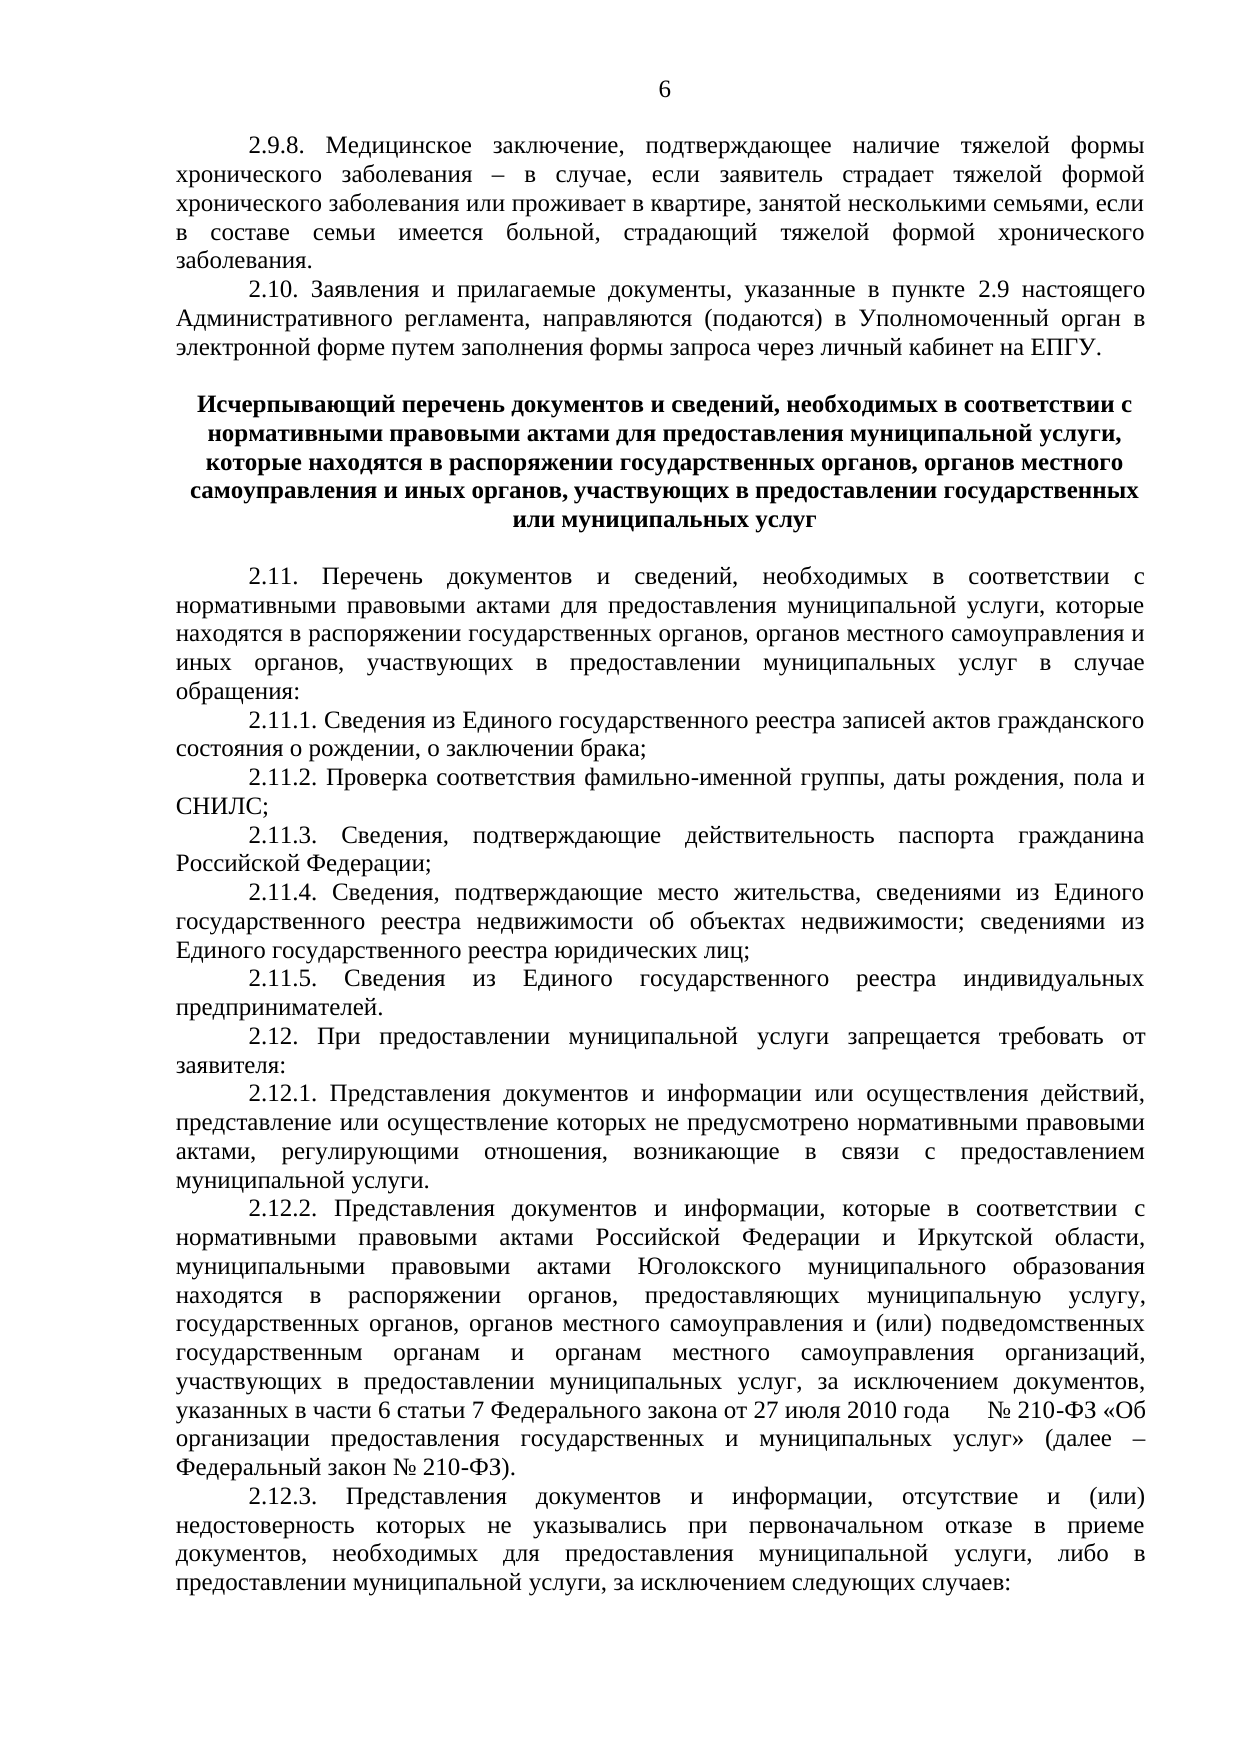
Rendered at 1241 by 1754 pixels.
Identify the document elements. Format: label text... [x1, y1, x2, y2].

text 2.11. Перечень документов и сведений, необходимых в соответствии с нормативными правовыми актами для предоставления муниципальной услуги, которые находятся в распоряжении государственных органов, органов местного самоуправления и иных органов, участвующих в предоставлении муниципальных услуг в случае обращения: [176, 561, 1145, 705]
text 2.11.3. Сведения, подтверждающие действительность паспорта гражданина Российской Федерации; [176, 820, 1145, 877]
text Исчерпывающий перечень документов и сведений, необходимых в соответствии с нормативными правовыми актами для предоставления муниципальной услуги, которые находятся в распоряжении государственных органов, органов местного самоуправления и иных органов, участвующих в предоставлении государственных или муниципальных услуг [177, 389, 1152, 533]
text 2.11.5. Сведения из Единого государственного реестра индивидуальных предпринимателей. [176, 963, 1145, 1021]
text 2.12.3. Представления документов и информации, отсутствие и (или) недостоверность которых не указывались при первоначальном отказе в приеме документов, необходимых для предоставления муниципальной услуги, либо в предоставлении муниципальной услуги, за исключением следующих случаев: [176, 1481, 1146, 1596]
text 2.11.2. Проверка соответствия фамильно-именной группы, даты рождения, пола и СНИЛС; [176, 762, 1145, 820]
text 2.11.1. Сведения из Единого государственного реестра записей актов гражданского состояния о рождении, о заключении брака; [176, 705, 1145, 762]
text 2.12. При предоставлении муниципальной услуги запрещается требовать от заявителя: [176, 1021, 1146, 1078]
text 2.9.8. Медицинское заключение, подтверждающее наличие тяжелой формы хронического заболевания – в случае, если заявитель страдает тяжелой формой хронического заболевания или проживает в квартире, занятой несколькими семьями, если в составе семьи имеется больной, страдающий тяжелой формой хронического заболевания. [176, 131, 1145, 274]
text 2.10. Заявления и прилагаемые документы, указанные в пункте 2.9 настоящего Административного регламента, направляются (подаются) в Уполномоченный орган в электронной форме путем заполнения формы запроса через личный кабинет на ЕПГУ. [176, 274, 1145, 361]
text 2.12.1. Представления документов и информации или осуществления действий, представление или осуществление которых не предусмотрено нормативными правовыми актами, регулирующими отношения, возникающие в связи с предоставлением муниципальной услуги. [176, 1078, 1146, 1193]
text 2.11.4. Сведения, подтверждающие место жительства, сведениями из Единого государственного реестра недвижимости об объектах недвижимости; сведениями из Единого государственного реестра юридических лиц; [176, 877, 1145, 963]
text 2.12.2. Представления документов и информации, которые в соответствии с нормативными правовыми актами Российской Федерации и Иркутской области, муниципальными правовыми актами Юголокского муниципального образования находятся в распоряжении органов, предоставляющих муниципальную услугу, государственных органов, органов местного самоуправления и (или) подведомственных государственным органам и органам местного самоуправления организаций, участвующих в предоставлении муниципальных услуг, за исключением документов, указанных в части 6 статьи 7 Федерального закона от 27 июля 2010 года № 210-ФЗ «Об организации предоставления государственных и муниципальных услуг» (далее – Федеральный закон № 210-ФЗ). [176, 1193, 1146, 1481]
